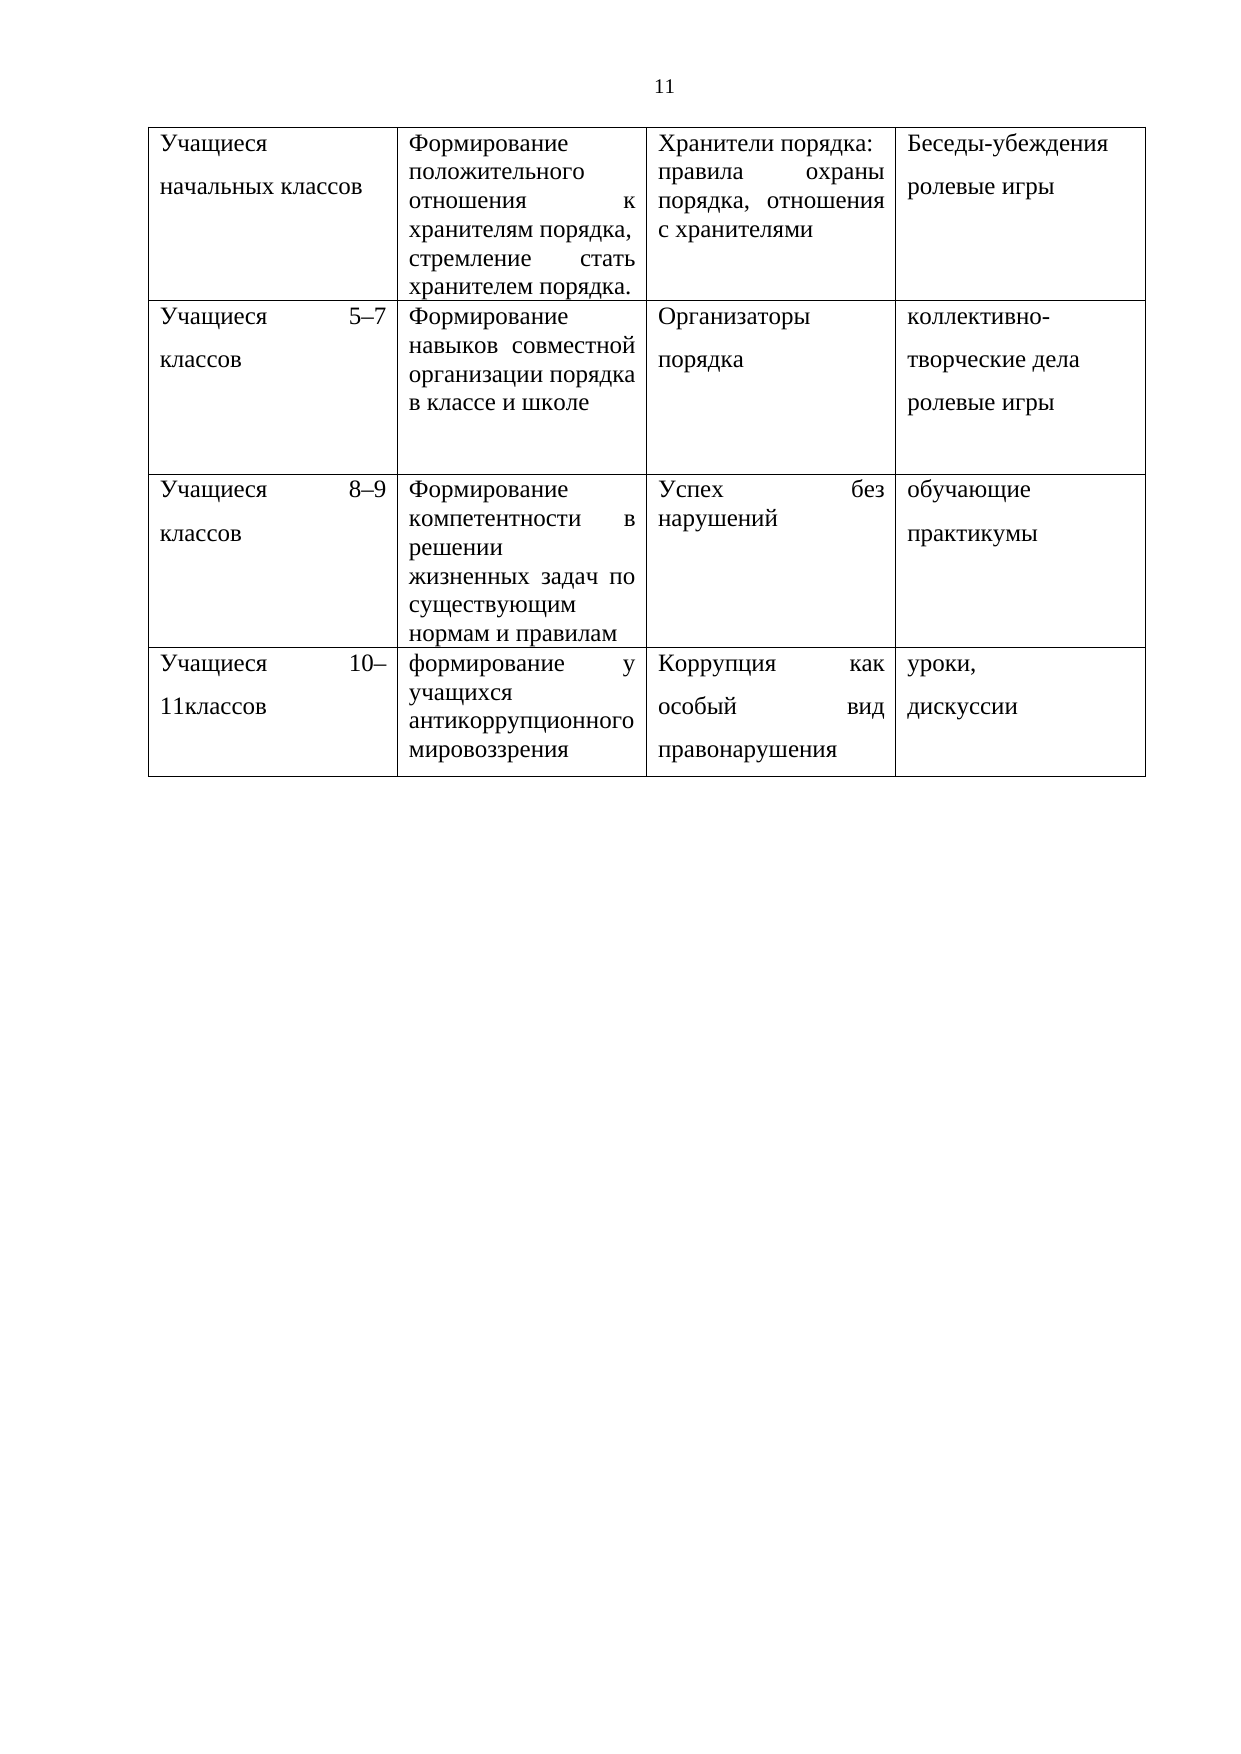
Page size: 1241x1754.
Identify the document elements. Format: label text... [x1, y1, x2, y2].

table_cell Успех без нарушений [647, 475, 895, 647]
table_cell уроки, дискуссии [896, 648, 1145, 776]
table_cell Формирование навыков совместной организации порядка в классе и школе [398, 301, 646, 473]
table_cell Формирование компетентности в решении жизненных задач по существующим нормам и правилам [398, 475, 646, 647]
table_cell Учащиеся 10–11классов [149, 648, 397, 776]
table_cell Учащиеся 8–9 классов [149, 475, 397, 647]
table_cell формирование у учащихся антикоррупционного мировоззрения [398, 648, 646, 776]
table_cell Организаторы порядка [647, 301, 895, 473]
table_cell Беседы-убеждения ролевые игры [896, 128, 1145, 300]
table_cell обучающие практикумы [896, 475, 1145, 647]
table_cell коллективно-творческие дела ролевые игры [896, 301, 1145, 473]
table_cell Формирование положительного отношения к хранителям порядка, стремление стать хранителем порядка. [398, 128, 646, 300]
table_cell Учащиеся 5–7 классов [149, 301, 397, 473]
table_cell Коррупция как особый вид правонарушения [647, 648, 895, 776]
table_cell Хранители порядка: правила охраны порядка, отношения с хранителями [647, 128, 895, 300]
table_cell Учащиеся начальных классов [149, 128, 397, 300]
